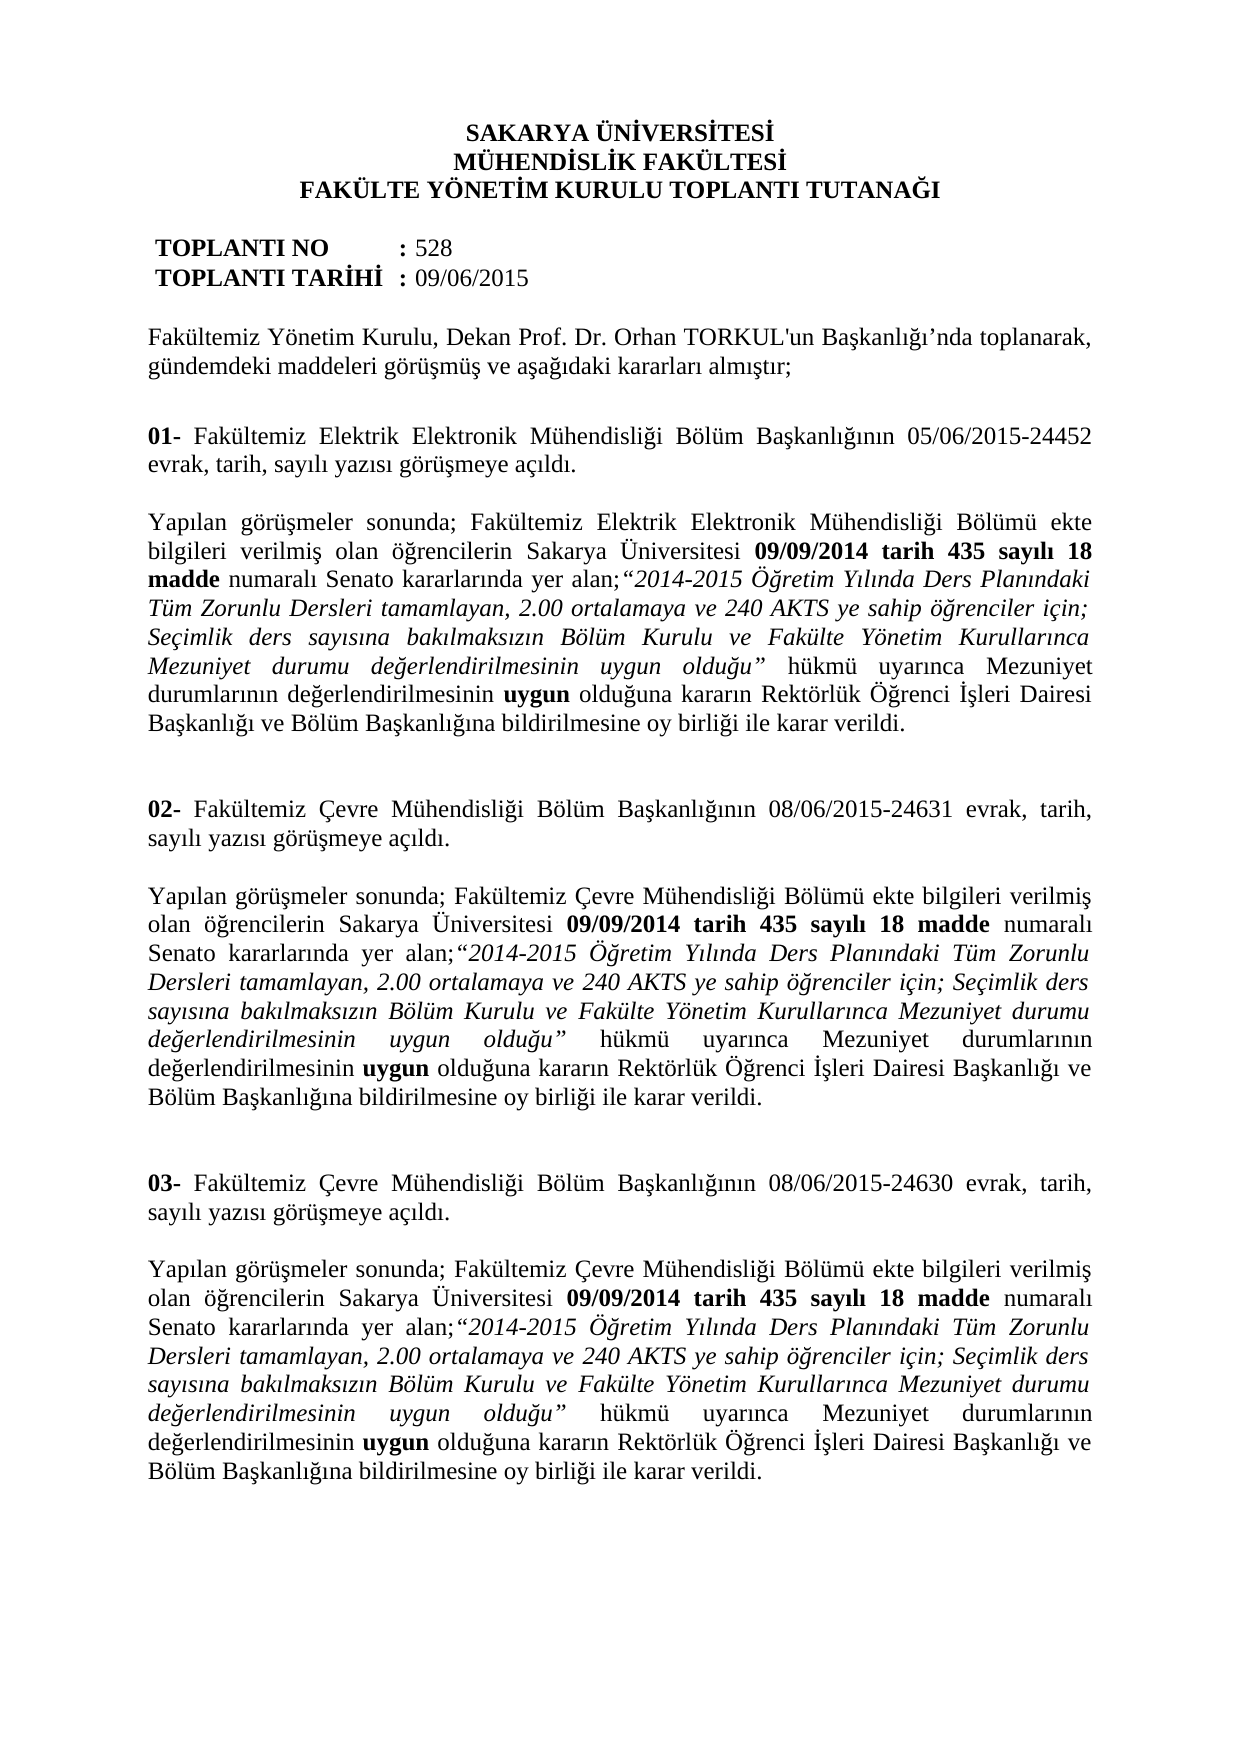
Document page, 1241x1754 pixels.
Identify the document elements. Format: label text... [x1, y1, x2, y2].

text 03- Fakültemiz Çevre Mühendisliği Bölüm Başkanlığının 08/06/2015-24630 evrak, tarih, sayılı yazısı görüşmeye açıldı. [148, 1168, 1093, 1226]
table_header 528 [408, 233, 554, 263]
table_cell TOPLANTI TARİHİ [148, 263, 391, 293]
text FAKÜLTE YÖNETİM KURULU TOPLANTI TUTANAĞI [148, 176, 1093, 204]
text Yapılan görüşmeler sonunda; Fakültemiz Çevre Mühendisliği Bölümü ekte bilgileri verilmiş olan öğrencilerin Sakarya Üniversitesi 09/09/2014 tarih 435 sayılı 18 madde numaralı Senato kararlarında yer alan;“2014-2015 Öğretim Yılında Ders Planındaki Tüm Zorunlu Dersleri tamamlayan, 2.00 ortalamaya ve 240 AKTS ye sahip öğrenciler için; Seçimlik ders sayısına bakılmaksızın Bölüm Kurulu ve Fakülte Yönetim Kurullarınca Mezuniyet durumu değerlendirilmesinin uygun olduğu” hükmü uyarınca Mezuniyet durumlarının değerlendirilmesinin uygun olduğuna kararın Rektörlük Öğrenci İşleri Dairesi Başkanlığı ve Bölüm Başkanlığına bildirilmesine oy birliği ile karar verildi. [148, 881, 1093, 1111]
text MÜHENDİSLİK FAKÜLTESİ [148, 147, 1093, 176]
table_cell 09/06/2015 [408, 263, 554, 293]
table_header TOPLANTI NO [148, 233, 391, 263]
text Yapılan görüşmeler sonunda; Fakültemiz Elektrik Elektronik Mühendisliği Bölümü ekte bilgileri verilmiş olan öğrencilerin Sakarya Üniversitesi 09/09/2014 tarih 435 sayılı 18 madde numaralı Senato kararlarında yer alan;“2014-2015 Öğretim Yılında Ders Planındaki Tüm Zorunlu Dersleri tamamlayan, 2.00 ortalamaya ve 240 AKTS ye sahip öğrenciler için; Seçimlik ders sayısına bakılmaksızın Bölüm Kurulu ve Fakülte Yönetim Kurullarınca Mezuniyet durumu değerlendirilmesinin uygun olduğu” hükmü uyarınca Mezuniyet durumlarının değerlendirilmesinin uygun olduğuna kararın Rektörlük Öğrenci İşleri Dairesi Başkanlığı ve Bölüm Başkanlığına bildirilmesine oy birliği ile karar verildi. [148, 507, 1093, 737]
text SAKARYA ÜNİVERSİTESİ [148, 118, 1093, 147]
text Yapılan görüşmeler sonunda; Fakültemiz Çevre Mühendisliği Bölümü ekte bilgileri verilmiş olan öğrencilerin Sakarya Üniversitesi 09/09/2014 tarih 435 sayılı 18 madde numaralı Senato kararlarında yer alan;“2014-2015 Öğretim Yılında Ders Planındaki Tüm Zorunlu Dersleri tamamlayan, 2.00 ortalamaya ve 240 AKTS ye sahip öğrenciler için; Seçimlik ders sayısına bakılmaksızın Bölüm Kurulu ve Fakülte Yönetim Kurullarınca Mezuniyet durumu değerlendirilmesinin uygun olduğu” hükmü uyarınca Mezuniyet durumlarının değerlendirilmesinin uygun olduğuna kararın Rektörlük Öğrenci İşleri Dairesi Başkanlığı ve Bölüm Başkanlığına bildirilmesine oy birliği ile karar verildi. [148, 1254, 1093, 1484]
text 02- Fakültemiz Çevre Mühendisliği Bölüm Başkanlığının 08/06/2015-24631 evrak, tarih, sayılı yazısı görüşmeye açıldı. [148, 794, 1093, 852]
text 01- Fakültemiz Elektrik Elektronik Mühendisliği Bölüm Başkanlığının 05/06/2015-24452 evrak, tarih, sayılı yazısı görüşmeye açıldı. [148, 421, 1093, 478]
text Fakültemiz Yönetim Kurulu, Dekan Prof. Dr. Orhan TORKUL'un Başkanlığı’nda toplanarak, gündemdeki maddeleri görüşmüş ve aşağıdaki kararları almıştır; [148, 322, 1093, 379]
table_header : [391, 233, 408, 263]
table_cell : [391, 263, 408, 293]
